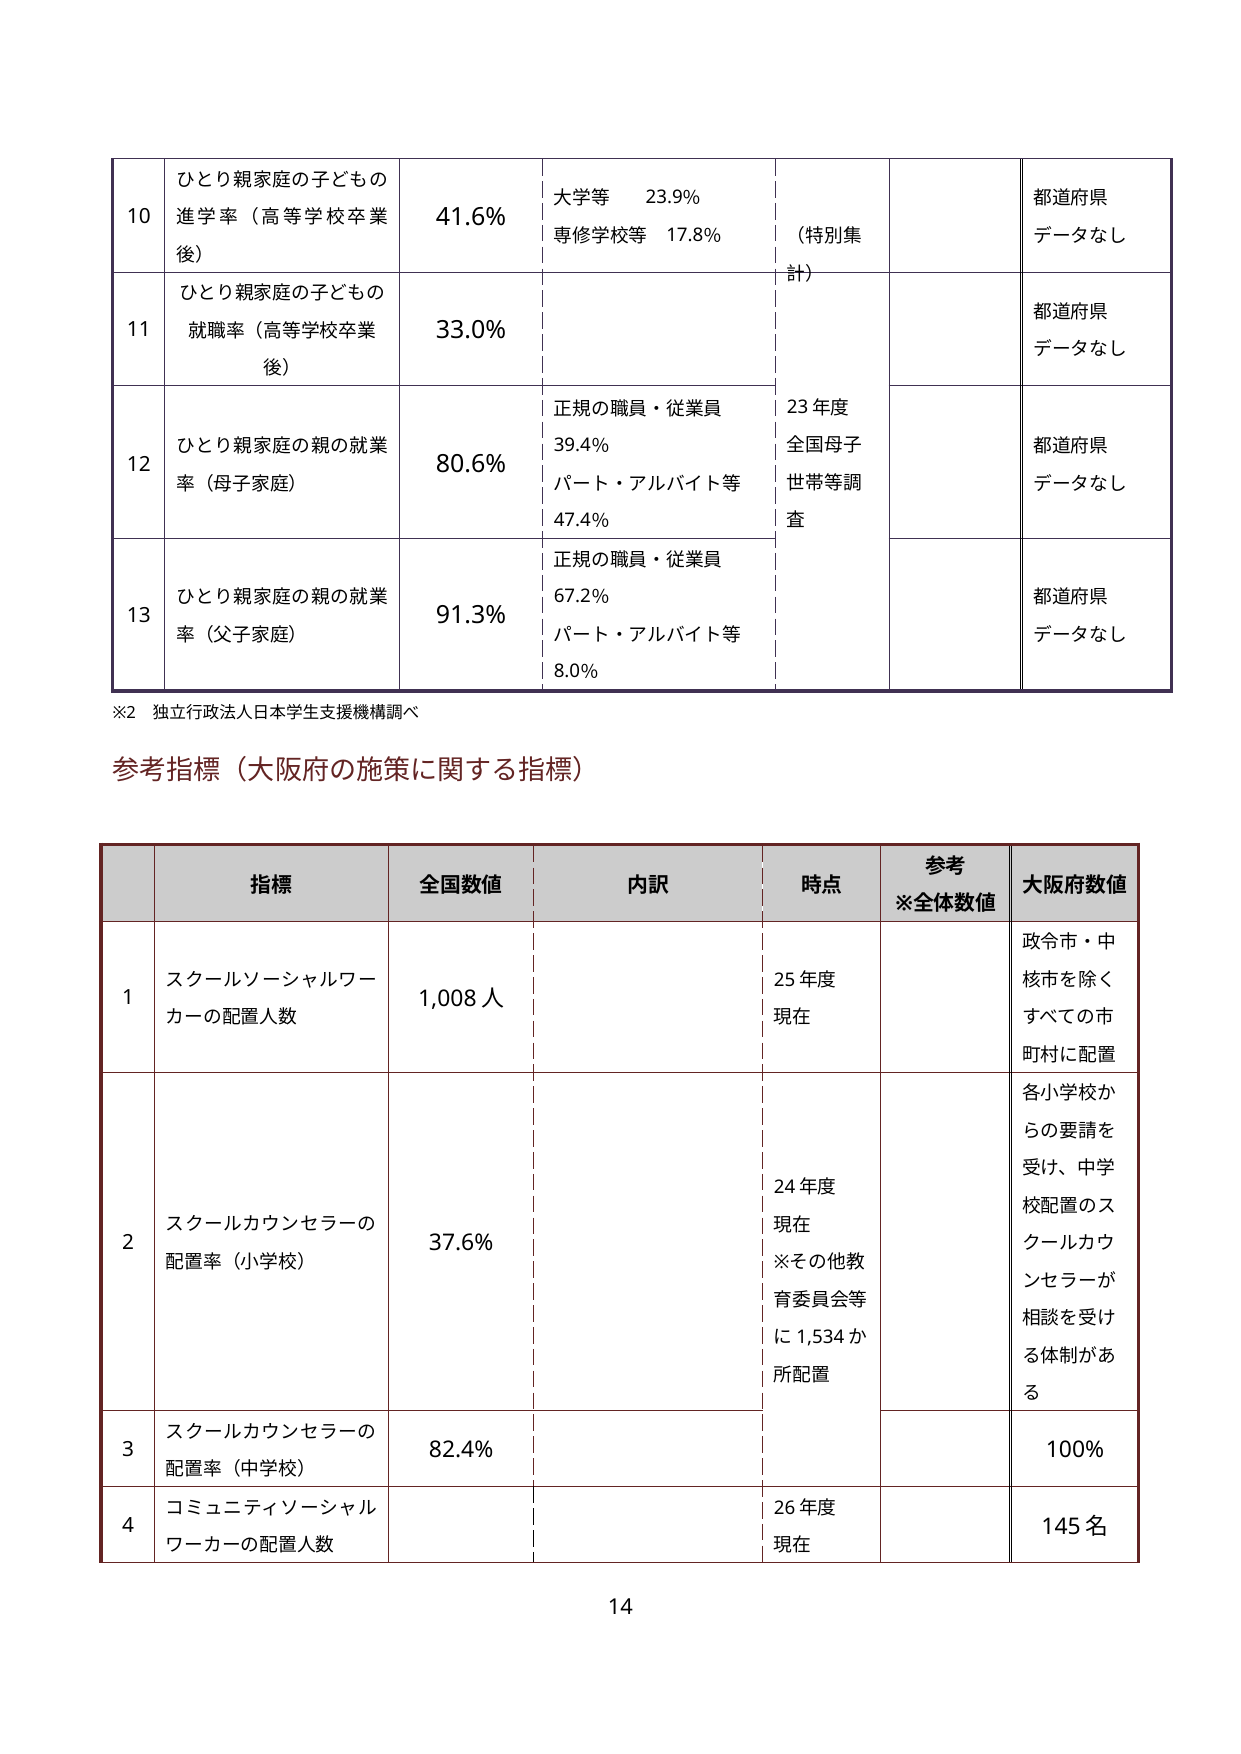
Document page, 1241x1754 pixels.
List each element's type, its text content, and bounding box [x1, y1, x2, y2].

table_cell スクールソーシャルワーカーの配置人数 [155, 922, 388, 1072]
table_cell 1,008人 [389, 922, 534, 1072]
table_header [103, 846, 154, 921]
table_cell 24年度 現在 ※その他教育委員会等に1,534か所配置 [763, 1073, 880, 1486]
table_cell 3 [103, 1411, 154, 1486]
table_cell 2 [103, 1073, 154, 1410]
table_cell ひとり親家庭の子どもの就職率（高等学校卒業後） [165, 273, 399, 385]
table_cell スクールカウンセラーの配置率（小学校） [155, 1073, 388, 1410]
table_cell 11 [114, 273, 164, 385]
table_cell [534, 1411, 762, 1486]
table_cell [890, 159, 1020, 272]
table_cell 33.0% [400, 273, 542, 385]
table_cell ひとり親家庭の子どもの進学率（高等学校卒業後） [165, 159, 399, 272]
table_header 時点 [763, 846, 880, 921]
table_cell [881, 1411, 1009, 1486]
table_header 参考 ※全体数値 [881, 846, 1009, 921]
table_cell [534, 1073, 762, 1410]
table_cell 都道府県 データなし [1023, 539, 1170, 689]
table_cell 各小学校からの要請を受け、中学校配置のスクールカウンセラーが相談を受ける体制がある [1012, 1073, 1137, 1410]
text 参考指標（大阪府の施策に関する指標） [112, 730, 1128, 805]
table_cell 91.3% [400, 539, 542, 689]
table_cell ひとり親家庭の親の就業率（父子家庭） [165, 539, 399, 689]
table_cell スクールカウンセラーの配置率（中学校） [155, 1411, 388, 1486]
table_cell ひとり親家庭の親の就業率（母子家庭） [165, 386, 399, 538]
text ※2 独立行政法人日本学生支援機構調べ [112, 693, 1128, 730]
table_cell 正規の職員・従業員 39.4％ パート・アルバイト等 47.4％ [542, 386, 775, 538]
table_cell [881, 922, 1009, 1072]
table_header 全国数値 [389, 846, 534, 921]
table_cell [389, 1487, 534, 1562]
table_cell 10 [114, 159, 164, 272]
table_cell 25年度 現在 [763, 922, 880, 1072]
table_cell 145名 [1012, 1487, 1137, 1562]
table_cell 37.6% [389, 1073, 534, 1410]
table_header 指標 [155, 846, 388, 921]
table_cell 1 [103, 922, 154, 1072]
table_cell コミュニティソーシャルワーカーの配置人数 [155, 1487, 388, 1562]
table_cell 12 [114, 386, 164, 538]
table_cell [881, 1487, 1009, 1562]
table_header 内訳 [534, 846, 762, 921]
table_cell 都道府県 データなし [1023, 386, 1170, 538]
table_cell [534, 1487, 762, 1562]
table_cell 大学等 23.9％ 専修学校等 17.8％ [542, 159, 775, 272]
table_cell 都道府県 データなし [1023, 159, 1170, 272]
table_cell [542, 273, 775, 385]
table_cell 13 [114, 539, 164, 689]
table_cell 82.4% [389, 1411, 534, 1486]
table_cell 41.6% [400, 159, 542, 272]
table_cell [534, 922, 762, 1072]
table_cell 政令市・中核市を除くすべての市町村に配置 [1012, 922, 1137, 1072]
table_cell 都道府県 データなし [1023, 273, 1170, 385]
table_cell 26年度 現在 [763, 1487, 880, 1562]
table_cell 80.6% [400, 386, 542, 538]
table_header 大阪府数値 [1012, 846, 1137, 921]
table_cell [890, 273, 1020, 385]
table_cell 100% [1012, 1411, 1137, 1486]
table_cell [890, 539, 1020, 689]
table_cell 4 [103, 1487, 154, 1562]
table_cell 23年度 全国母子世帯等調査 [775, 273, 889, 689]
table_cell [881, 1073, 1009, 1410]
table_cell [890, 386, 1020, 538]
table_cell 正規の職員・従業員 67.2％ パート・アルバイト等 8.0％ [542, 539, 775, 689]
